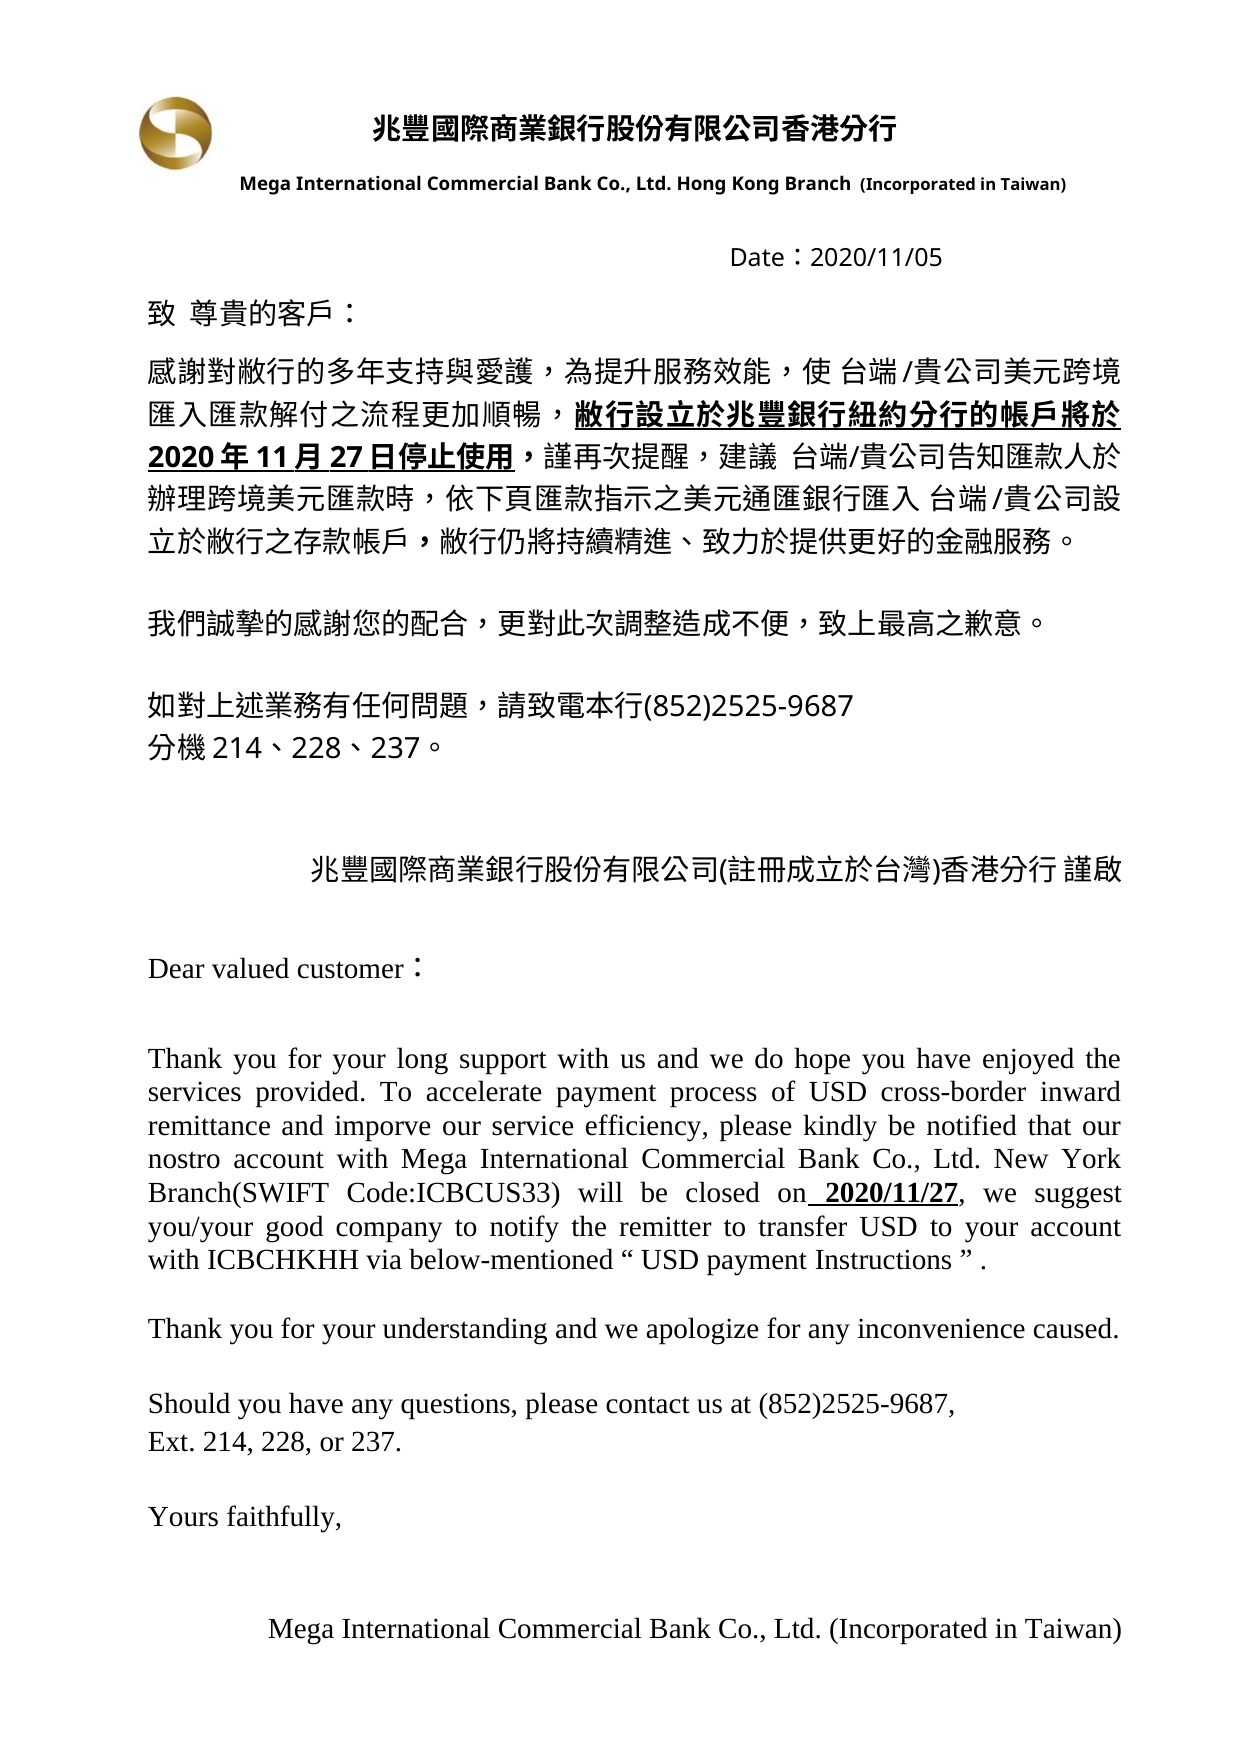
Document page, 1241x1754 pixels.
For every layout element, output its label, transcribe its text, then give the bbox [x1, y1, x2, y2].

text Should you have any questions, please contact us at (852)2525-9687, [148, 1384, 1122, 1422]
text 感謝對敝行的多年支持與愛護，為提升服務效能，使 台端/貴公司美元跨境匯入匯款解付之流程更加順暢，敝行設立於兆豐銀行紐約分行的帳戶將於2020年11月27日停止使用，謹再次提醒，建議 台端/貴公司告知匯款人於辦理跨境美元匯款時，依下頁匯款指示之美元通匯銀行匯入 台端/貴公司設立於敝行之存款帳戶，敝行仍將持續精進、致力於提供更好的金融服務。 [148, 349, 1122, 561]
text 如對上述業務有任何問題，請致電本行(852)2525-9687 [148, 682, 1122, 725]
text 致 尊貴的客戶： [148, 274, 1122, 349]
table_header 兆豐國際商業銀行股份有限公司香港分行 Mega International Commercial Bank Co., Ltd. Hong Kong Branch (Incorporated in Taiwan) [222, 90, 1048, 202]
text Thank you for your understanding and we apologize for any inconvenience caused. [148, 1309, 1122, 1347]
table_header [1049, 90, 1240, 202]
picture [129, 89, 222, 177]
text Thank you for your long support with us and we do hope you have enjoyed the services provided. To accelerate payment process of USD cross-border inward remittance and imporve our service efficiency, please kindly be notified that our nostro account with Mega International Commercial Bank Co., Ltd. New York Branch(SWIFT Code:ICBCUS33) will be closed on 2020/11/27, we suggest you/your good company to notify the remitter to transfer USD to your account with ICBCHKHH via below-mentioned “ USD payment Instructions ” . [148, 1041, 1122, 1276]
text Ext. 214, 228, or 237. [148, 1422, 1122, 1459]
text Yours faithfully, [148, 1497, 1122, 1534]
text Mega International Commercial Bank Co., Ltd. (Incorporated in Taiwan) [148, 1609, 1122, 1647]
table_header [118, 90, 222, 202]
text 兆豐國際商業銀行股份有限公司(註冊成立於台灣)香港分行 謹啟 [148, 846, 1122, 889]
text 分機214、228、237。 [148, 725, 1122, 767]
text Dear valued customer： [148, 928, 1122, 1003]
text Date：2020/11/05 [148, 238, 1122, 274]
text 我們誠摯的感謝您的配合，更對此次調整造成不便，致上最高之歉意。 [148, 600, 1122, 643]
